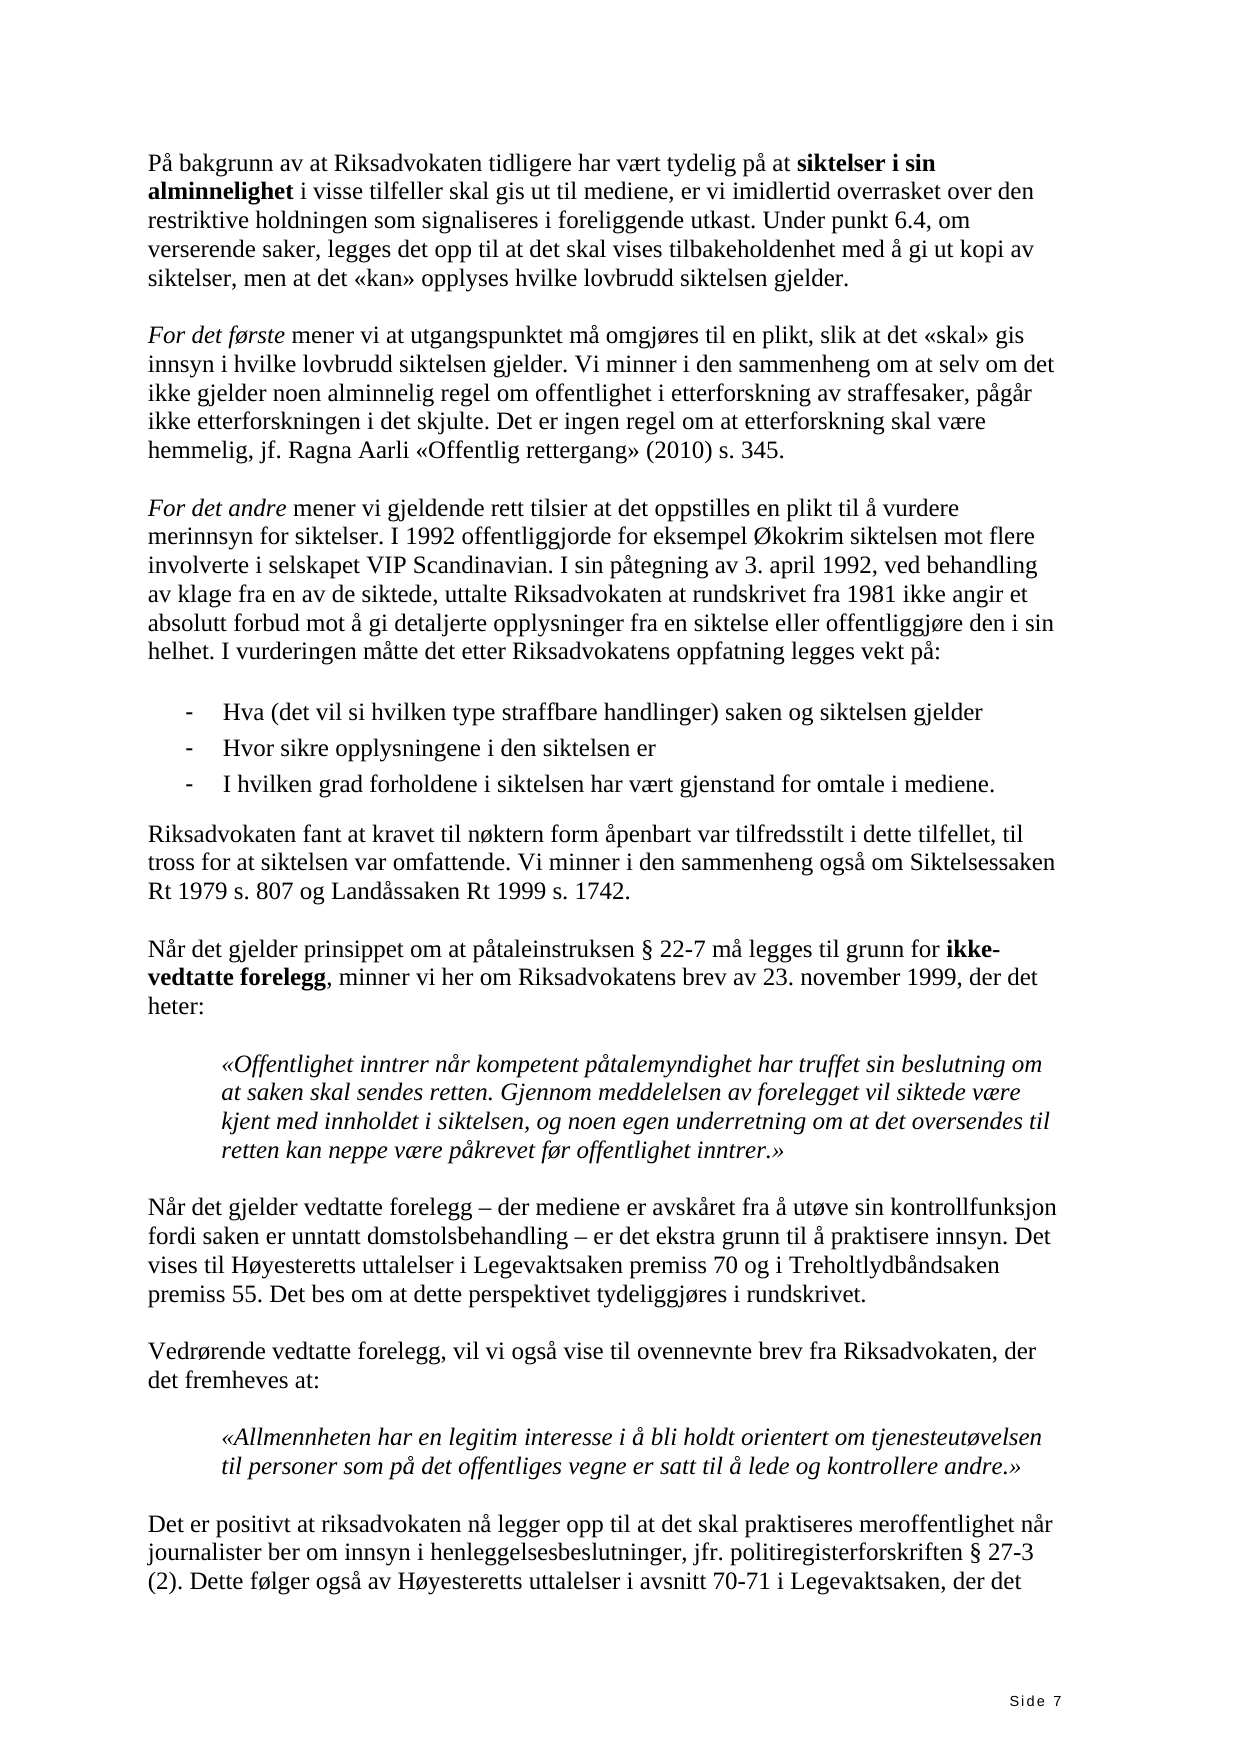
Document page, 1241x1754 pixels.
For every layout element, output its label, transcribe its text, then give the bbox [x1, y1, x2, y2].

text Når det gjelder prinsippet om at påtaleinstruksen § 22-7 må legges til grunn for ikke-vedtatte forelegg, minner vi her om Riksadvokatens brev av 23. november 1999, der det heter: [148, 934, 1063, 1020]
text For det første mener vi at utgangspunktet må omgjøres til en plikt, slik at det «skal» gis innsyn i hvilke lovbrudd siktelsen gjelder. Vi minner i den sammenheng om at selv om det ikke gjelder noen alminnelig regel om offentlighet i etterforskning av straffesaker, pågår ikke etterforskningen i det skjulte. Det er ingen regel om at etterforskning skal være hemmelig, jf. Ragna Aarli «Offentlig rettergang» (2010) s. 345. [148, 320, 1063, 464]
list Hva (det vil si hvilken type straffbare handlinger) saken og siktelsen gjelder [185, 694, 1063, 728]
text «Offentlighet inntrer når kompetent påtalemyndighet har truffet sin beslutning om at saken skal sendes retten. Gjennom meddelelsen av forelegget vil siktede være kjent med innholdet i siktelsen, og noen egen underretning om at det oversendes til retten kan neppe være påkrevet før offentlighet inntrer.» [221, 1049, 1063, 1164]
text Vedrørende vedtatte forelegg, vil vi også vise til ovennevnte brev fra Riksadvokaten, der det fremheves at: [148, 1336, 1063, 1394]
list Hvor sikre opplysningene i den siktelsen er [185, 730, 1063, 764]
list I hvilken grad forholdene i siktelsen har vært gjenstand for omtale i mediene. [185, 766, 1063, 800]
text Riksadvokaten fant at kravet til nøktern form åpenbart var tilfredsstilt i dette tilfellet, til tross for at siktelsen var omfattende. Vi minner i den sammenheng også om Siktelsessaken Rt 1979 s. 807 og Landåssaken Rt 1999 s. 1742. [148, 819, 1063, 905]
text På bakgrunn av at Riksadvokaten tidligere har vært tydelig på at siktelser i sin alminnelighet i visse tilfeller skal gis ut til mediene, er vi imidlertid overrasket over den restriktive holdningen som signaliseres i foreliggende utkast. Under punkt 6.4, om verserende saker, legges det opp til at det skal vises tilbakeholdenhet med å gi ut kopi av siktelser, men at det «kan» opplyses hvilke lovbrudd siktelsen gjelder. [148, 148, 1063, 291]
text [148, 1509, 1063, 1595]
text «Allmennheten har en legitim interesse i å bli holdt orientert om tjenesteutøvelsen til personer som på det offentliges vegne er satt til å lede og kontrollere andre.» [221, 1422, 1063, 1480]
text Når det gjelder vedtatte forelegg – der mediene er avskåret fra å utøve sin kontrollfunksjon fordi saken er unntatt domstolsbehandling – er det ekstra grunn til å praktisere innsyn. Det vises til Høyesteretts uttalelser i Legevaktsaken premiss 70 og i Treholtlydbåndsaken premiss 55. Det bes om at dette perspektivet tydeliggjøres i rundskrivet. [148, 1192, 1063, 1307]
text For det andre mener vi gjeldende rett tilsier at det oppstilles en plikt til å vurdere merinnsyn for siktelser. I 1992 offentliggjorde for eksempel Økokrim siktelsen mot flere involverte i selskapet VIP Scandinavian. I sin påtegning av 3. april 1992, ved behandling av klage fra en av de siktede, uttalte Riksadvokaten at rundskrivet fra 1981 ikke angir et absolutt forbud mot å gi detaljerte opplysninger fra en siktelse eller offentliggjøre den i sin helhet. I vurderingen måtte det etter Riksadvokatens oppfatning legges vekt på: [148, 493, 1063, 665]
